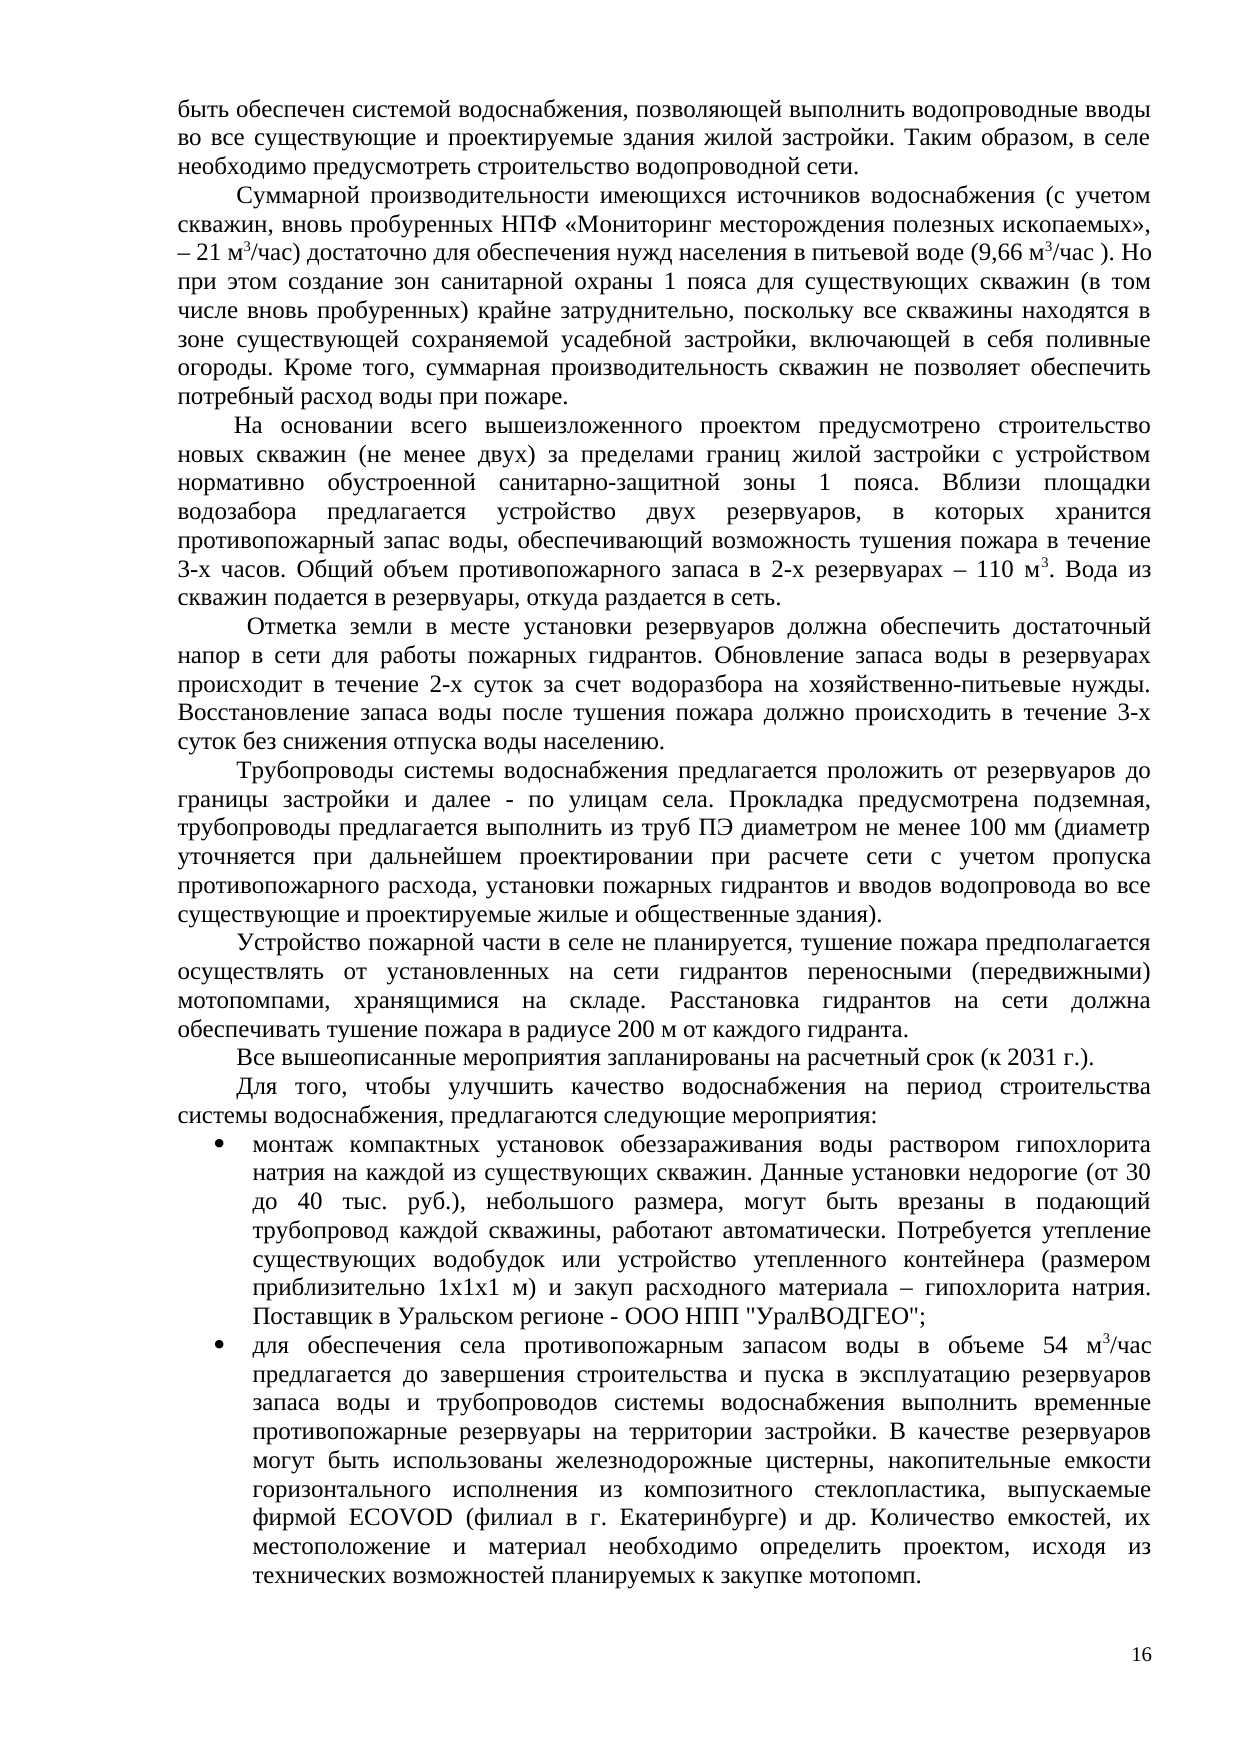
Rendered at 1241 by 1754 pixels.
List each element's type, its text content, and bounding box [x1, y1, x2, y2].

text На основании всего вышеизложенного проектом предусмотрено строительство новых скважин (не менее двух) за пределами границ жилой застройки с устройством нормативно обустроенной санитарно-защитной зоны 1 пояса. Вблизи площадки водозабора предлагается устройство двух резервуаров, в которых хранится противопожарный запас воды, обеспечивающий возможность тушения пожара в течение 3-х часов. Общий объем противопожарного запаса в 2-х резервуарах – . Вода из скважин подается в резервуары, откуда раздается в сеть. [177, 410, 1152, 611]
text Устройство пожарной части в селе не планируется, тушение пожара предполагается осуществлять от установленных на сети гидрантов переносными (передвижными) мотопомпами, хранящимися на складе. Расстановка гидрантов на сети должна обеспечивать тушение пожара в радиусе от каждого гидранта. [177, 927, 1152, 1042]
text Отметка земли в месте установки резервуаров должна обеспечить достаточный напор в сети для работы пожарных гидрантов. Обновление запаса воды в резервуарах происходит в течение 2-х суток за счет водоразбора на хозяйственно-питьевые нужды. Восстановление запаса воды после тушения пожара должно происходить в течение 3-х суток без снижения отпуска воды населению. [177, 611, 1152, 755]
text Все вышеописанные мероприятия запланированы на расчетный срок (к .). [177, 1042, 1152, 1071]
text Суммарной производительности имеющихся источников водоснабжения (с учетом скважин, вновь пробуренных НПФ «Мониторинг месторождения полезных ископаемых», – 21 м3/час) достаточно для обеспечения нужд населения в питьевой воде (9,66 м3/час ). Но при этом создание зон санитарной охраны 1 пояса для существующих скважин (в том числе вновь пробуренных) крайне затруднительно, поскольку все скважины находятся в зоне существующей сохраняемой усадебной застройки, включающей в себя поливные огороды. Кроме того, суммарная производительность скважин не позволяет обеспечить потребный расход воды при пожаре. [177, 180, 1152, 410]
text Трубопроводы системы водоснабжения предлагается проложить от резервуаров до границы застройки и далее - по улицам села. Прокладка предусмотрена подземная, трубопроводы предлагается выполнить из труб ПЭ диаметром не менее (диаметр уточняется при дальнейшем проектировании при расчете сети с учетом пропуска противопожарного расхода, установки пожарных гидрантов и вводов водопровода во все существующие и проектируемые жилые и общественные здания). [177, 755, 1152, 927]
list для обеспечения села противопожарным запасом воды в объеме 54 м3/час предлагается до завершения строительства и пуска в эксплуатацию резервуаров запаса воды и трубопроводов системы водоснабжения выполнить временные противопожарные резервуары на территории застройки. В качестве резервуаров могут быть использованы железнодорожные цистерны, накопительные емкости горизонтального исполнения из композитного стеклопластика, выпускаемые фирмой ECOVOD (филиал в г. Екатеринбурге) и др. Количество емкостей, их местоположение и материал необходимо определить проектом, исходя из технических возможностей планируемых к закупке мотопомп. [215, 1330, 1152, 1589]
list монтаж компактных установок обеззараживания воды раствором гипохлорита натрия на каждой из существующих скважин. Данные установки недорогие (от 30 до 40 тыс. руб.), небольшого размера, могут быть врезаны в подающий трубопровод каждой скважины, работают автоматически. Потребуется утепление существующих водобудок или устройство утепленного контейнера (размером приблизительно 1х1х1 м) и закуп расходного материала – гипохлорита натрия. Поставщик в Уральском регионе - ООО НПП "УралВОДГЕО"; [215, 1129, 1152, 1330]
text Для того, чтобы улучшить качество водоснабжения на период строительства системы водоснабжения, предлагаются следующие мероприятия: [177, 1071, 1152, 1129]
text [177, 94, 1152, 180]
